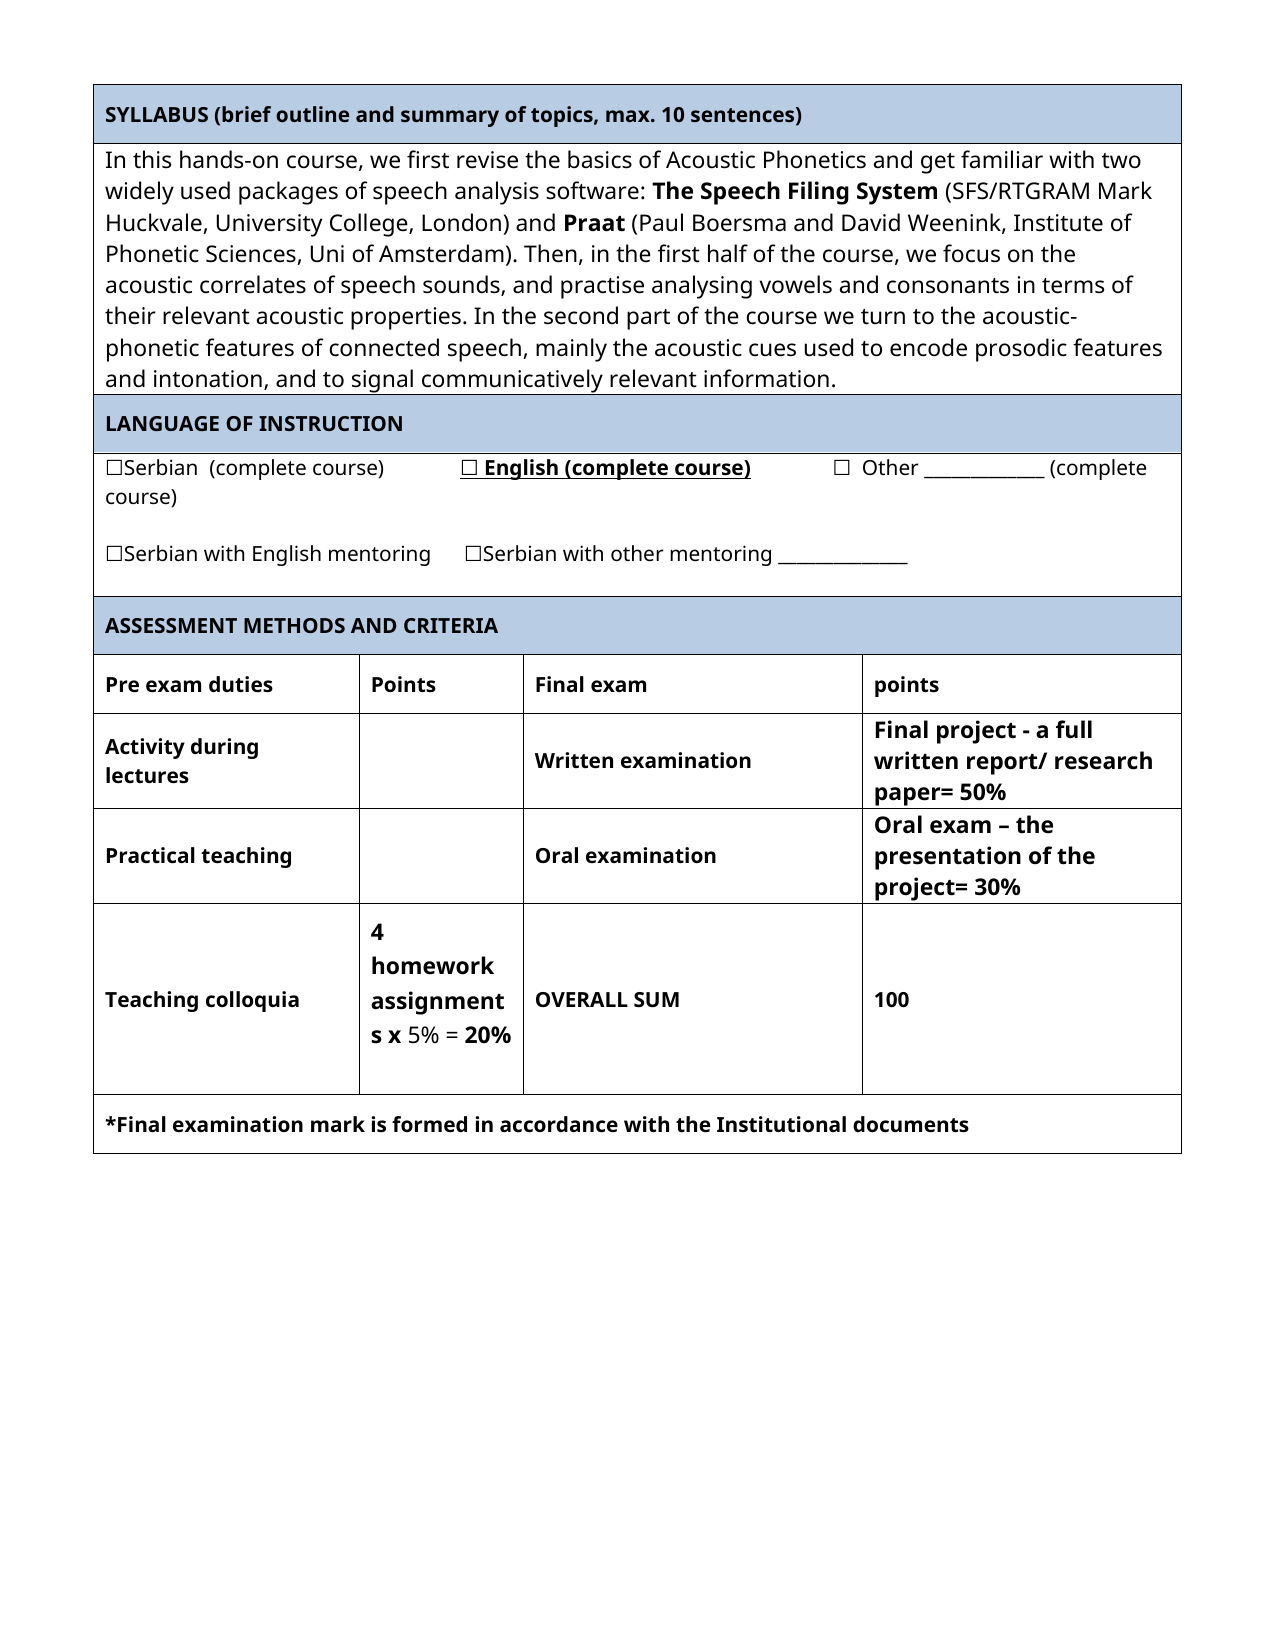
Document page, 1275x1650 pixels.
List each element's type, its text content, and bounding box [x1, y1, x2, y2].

table_cell *Final examination mark is formed in accordance with the Institutional documents [94, 1095, 1181, 1153]
table_cell Activity during lectures [94, 714, 359, 808]
table_cell Oral examination [524, 809, 862, 902]
table_cell In this hands-on course, we first revise the basics of Acoustic Phonetics and get familiar with two widely used packages of speech analysis software: The Speech Filing System (SFS/RTGRAM Mark Huckvale, , ) and Praat (Paul Boersma and David Weenink, , Uni of Amsterdam). Then, in the first half of the course, we focus on the acoustic correlates of speech sounds, and practise analysing vowels and consonants in terms of their relevant acoustic properties. In the second part of the course we turn to the acoustic-phonetic features of connected speech, mainly the acoustic cues used to encode prosodic features and intonation, and to signal communicatively relevant information. [94, 144, 1181, 394]
table_cell LANGUAGE OF INSTRUCTION [94, 395, 1181, 452]
table_cell Serbian (complete course) English (complete course) Other _____________ (complete course) Serbian with English mentoring Serbian with other mentoring ______________ [94, 454, 1181, 596]
table_cell Written examination [524, 714, 862, 808]
table_cell 4 homework assignments x 5% = 20% [360, 904, 523, 1094]
table_cell 100 [863, 904, 1181, 1094]
table_cell OVERALL SUM [524, 904, 862, 1094]
table_cell Final project - a full written report/ research paper= 50% [863, 714, 1181, 808]
table_cell Final exam [524, 655, 862, 713]
table_cell Oral exam – the presentation of the project= 30% [863, 809, 1181, 902]
table_cell Practical teaching [94, 809, 359, 902]
table_cell Points [360, 655, 523, 713]
table_cell [360, 714, 523, 808]
table_cell SYLLABUS (brief outline and summary of topics, max. 10 sentences) [94, 85, 1181, 143]
table_cell points [863, 655, 1181, 713]
table_cell Pre exam duties [94, 655, 359, 713]
table_cell [360, 809, 523, 902]
table_cell ASSESSMENT METHODS AND CRITERIA [94, 597, 1181, 654]
table_cell Teaching colloquia [94, 904, 359, 1094]
